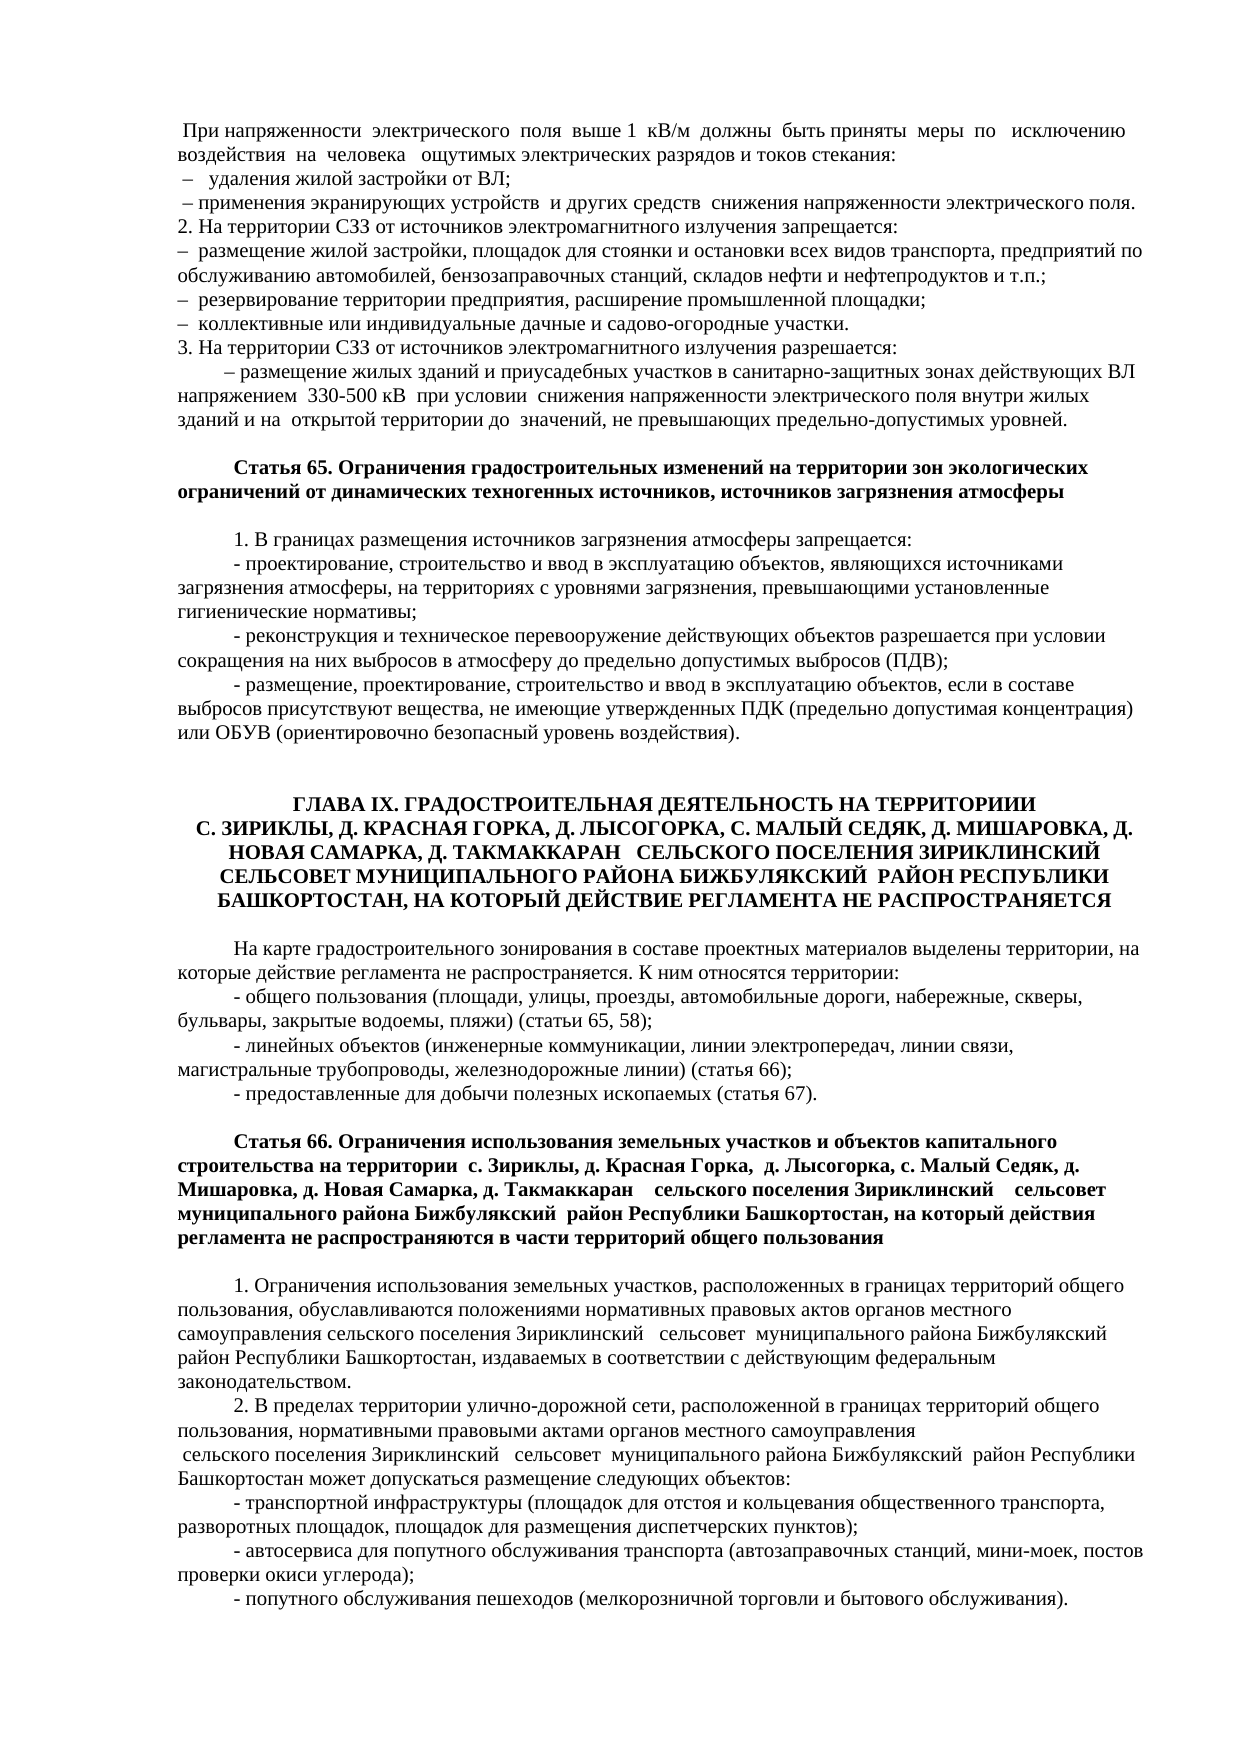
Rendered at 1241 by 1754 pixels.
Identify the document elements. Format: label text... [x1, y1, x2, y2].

text При напряженности электрического поля выше 1 кВ/м должны быть приняты меры по исключению воздействия на человека ощутимых электрических разрядов и токов стекания: [177, 118, 1152, 166]
text – резервирование территории предприятия, расширение промышленной площадки; [177, 287, 1152, 311]
text 1. Ограничения использования земельных участков, расположенных в границах территорий общего пользования, обуславливаются положениями нормативных правовых актов органов местного самоуправления сельского поселения Зириклинский сельсовет муниципального района Бижбулякский район Республики Башкортостан, издаваемых в соответствии с действующим федеральным законодательством. [177, 1273, 1152, 1393]
text - проектирование, строительство и ввод в эксплуатацию объектов, являющихся источниками загрязнения атмосферы, на территориях с уровнями загрязнения, превышающими установленные гигиенические нормативы; [177, 551, 1152, 623]
text сельского поселения Зириклинский сельсовет муниципального района Бижбулякский район Республики Башкортостан может допускаться размещение следующих объектов: [177, 1442, 1152, 1490]
text - реконструкция и техническое перевооружение действующих объектов разрешается при условии сокращения на них выбросов в атмосферу до предельно допустимых выбросов (ПДВ); [177, 623, 1152, 672]
text 2. На территории СЗЗ от источников электромагнитного излучения запрещается: [177, 214, 1152, 238]
text 3. На территории СЗЗ от источников электромагнитного излучения разрешается: [177, 335, 1152, 359]
text - предоставленные для добычи полезных ископаемых (статья 67). [177, 1081, 1152, 1105]
title С. ЗИРИКЛЫ, Д. КРАСНАЯ ГОРКА, Д. ЛЫСОГОРКА, С. МАЛЫЙ СЕДЯК, Д. МИШАРОВКА, Д. НОВАЯ САМАРКА, Д. ТАКМАККАРАН СЕЛЬСКОГО ПОСЕЛЕНИЯ ЗИРИКЛИНСКИЙ СЕЛЬСОВЕТ МУНИЦИПАЛЬНОГО РАЙОНА БИЖБУЛЯКСКИЙ РАЙОН РЕСПУБЛИКИ БАШКОРТОСТАН, НА КОТОРЫЙ ДЕЙСТВИЕ РЕГЛАМЕНТА НЕ РАСПРОСТРАНЯЕТСЯ [177, 816, 1152, 912]
text - размещение, проектирование, строительство и ввод в эксплуатацию объектов, если в составе выбросов присутствуют вещества, не имеющие утвержденных ПДК (предельно допустимая концентрация) или ОБУВ (ориентировочно безопасный уровень воздействия). [177, 672, 1152, 744]
text На карте градостроительного зонирования в составе проектных материалов выделены территории, на которые действие регламента не распространяется. К ним относятся территории: [177, 936, 1152, 984]
text - линейных объектов (инженерные коммуникации, линии электропередач, линии связи, магистральные трубопроводы, железнодорожные линии) (статья 66); [177, 1032, 1152, 1081]
text - автосервиса для попутного обслуживания транспорта (автозаправочных станций, мини-моек, постов проверки окиси углерода); [177, 1538, 1152, 1586]
text – размещение жилой застройки, площадок для стоянки и остановки всех видов транспорта, предприятий по обслуживанию автомобилей, бензозаправочных станций, складов нефти и нефтепродуктов и т.п.; [177, 238, 1152, 287]
text – размещение жилых зданий и приусадебных участков в санитарно-защитных зонах действующих ВЛ напряжением 330-500 кВ при условии снижения напряженности электрического поля внутри жилых зданий и на открытой территории до значений, не превышающих предельно-допустимых уровней. [177, 359, 1152, 431]
text ГЛАВА IX. ГРАДОСТРОИТЕЛЬНАЯ ДЕЯТЕЛЬНОСТЬ НА ТЕРРИТОРИИИ [177, 792, 1152, 816]
text – применения экранирующих устройств и других средств снижения напряженности электрического поля. [177, 190, 1152, 214]
text 2. В пределах территории улично-дорожной сети, расположенной в границах территорий общего пользования, нормативными правовыми актами органов местного самоуправления [177, 1393, 1152, 1442]
text - транспортной инфраструктуры (площадок для отстоя и кольцевания общественного транспорта, разворотных площадок, площадок для размещения диспетчерских пунктов); [177, 1490, 1152, 1538]
text - попутного обслуживания пешеходов (мелкорозничной торговли и бытового обслуживания). [177, 1586, 1152, 1610]
text – удаления жилой застройки от ВЛ; [177, 166, 1152, 190]
text 1. В границах размещения источников загрязнения атмосферы запрещается: [177, 527, 1152, 551]
text Статья 65. Ограничения градостроительных изменений на территории зон экологических ограничений от динамических техногенных источников, источников загрязнения атмосферы [177, 455, 1152, 503]
text – коллективные или индивидуальные дачные и садово-огородные участки. [177, 311, 1152, 335]
text - общего пользования (площади, улицы, проезды, автомобильные дороги, набережные, скверы, бульвары, закрытые водоемы, пляжи) (статьи 65, 58); [177, 984, 1152, 1032]
text Статья 66. Ограничения использования земельных участков и объектов капитального строительства на территории с. Зириклы, д. Красная Горка, д. Лысогорка, с. Малый Седяк, д. Мишаровка, д. Новая Самарка, д. Такмаккаран сельского поселения Зириклинский сельсовет муниципального района Бижбулякский район Республики Башкортостан, на который действия регламента не распространяются в части территорий общего пользования [177, 1129, 1152, 1249]
